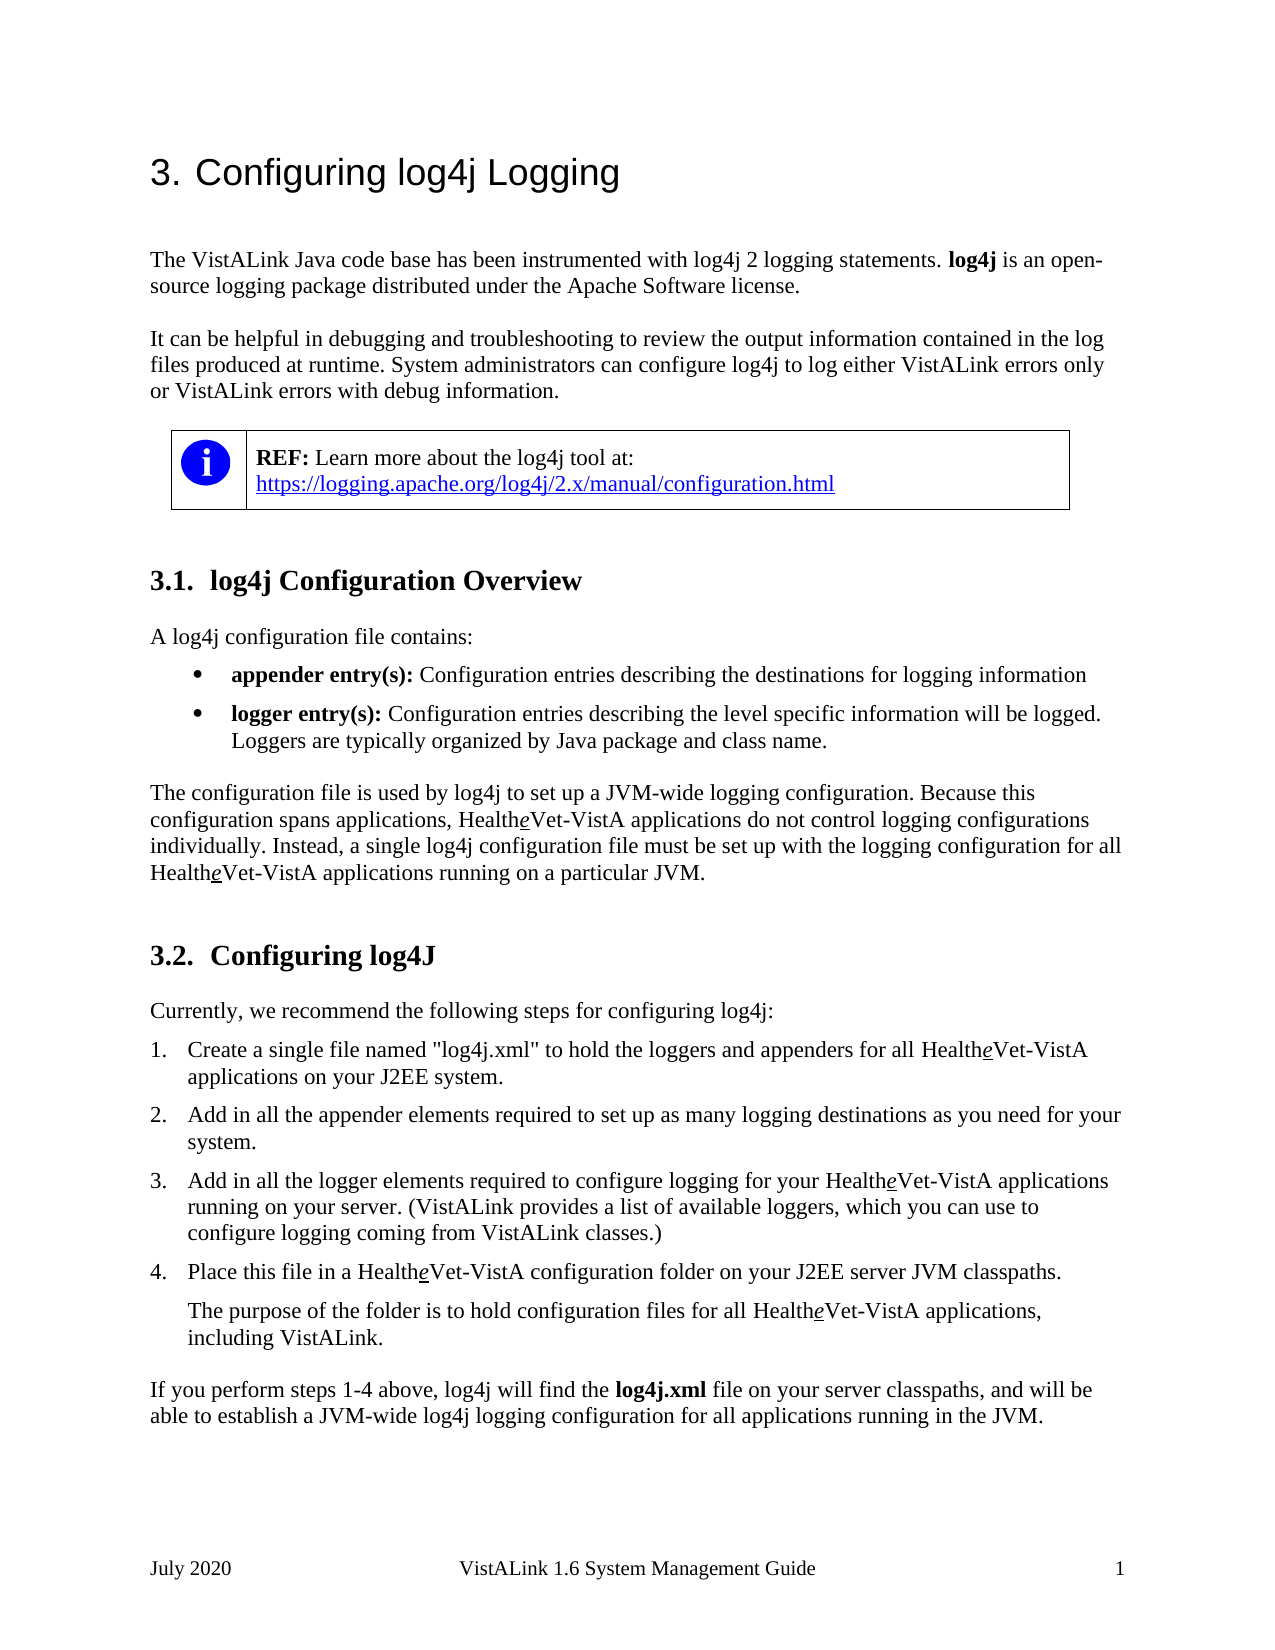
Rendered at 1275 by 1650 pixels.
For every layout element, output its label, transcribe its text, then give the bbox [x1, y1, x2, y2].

text If you perform steps 1-4 above, log4j will find the log4j.xml file on your server classpaths, and will be able to establish a JVM-wide log4j logging configuration for all applications running in the JVM. [150, 1376, 1125, 1429]
list appender entry(s): Configuration entries describing the destinations for logging information [193, 662, 1125, 688]
list Add in all the appender elements required to set up as many logging destinations as you need for your system. [150, 1102, 1125, 1154]
list Create a single file named "log4j.xml" to hold the loggers and appenders for all HealtheVet-VistA applications on your J2EE system. [150, 1036, 1125, 1089]
table_header REF: Learn more about the log4j tool at: https://logging.apache.org/log4j/2.x/manual/configuration.html [247, 431, 1069, 509]
text The VistALink Java code base has been instrumented with log4j 2 logging statements. log4j is an open-source logging package distributed under the Apache Software license. [150, 246, 1125, 298]
subtitle Configuring log4J [150, 938, 1125, 971]
subtitle Configuring log4j Logging [150, 150, 1125, 193]
text Currently, we recommend the following steps for configuring log4j: [150, 997, 1125, 1024]
list Add in all the logger elements required to configure logging for your HealtheVet-VistA applications running on your server. (VistALink provides a list of available loggers, which you can use to configure logging coming from VistALink classes.) [150, 1167, 1125, 1246]
list logger entry(s): Configuration entries describing the level specific information will be logged. Loggers are typically organized by Java package and class name. [194, 700, 1125, 753]
text A log4j configuration file contains: [150, 623, 1125, 649]
table_header [172, 431, 246, 509]
text The configuration file is used by log4j to set up a JVM-wide logging configuration. Because this configuration spans applications, HealtheVet-VistA applications do not control logging configurations individually. Instead, a single log4j configuration file must be set up with the logging configuration for all HealtheVet-VistA applications running on a particular JVM. [150, 779, 1125, 885]
text It can be helpful in debugging and troubleshooting to review the output information contained in the log files produced at runtime. System administrators can configure log4j to log either VistALink errors only or VistALink errors with debug information. [150, 325, 1125, 404]
list Place this file in a HealtheVet-VistA configuration folder on your J2EE server JVM classpaths. [150, 1258, 1125, 1285]
text The purpose of the folder is to hold configuration files for all HealtheVet-VistA applications, including VistALink. [187, 1297, 1125, 1350]
picture [180, 437, 231, 488]
subtitle log4j Configuration Overview [150, 563, 1125, 596]
